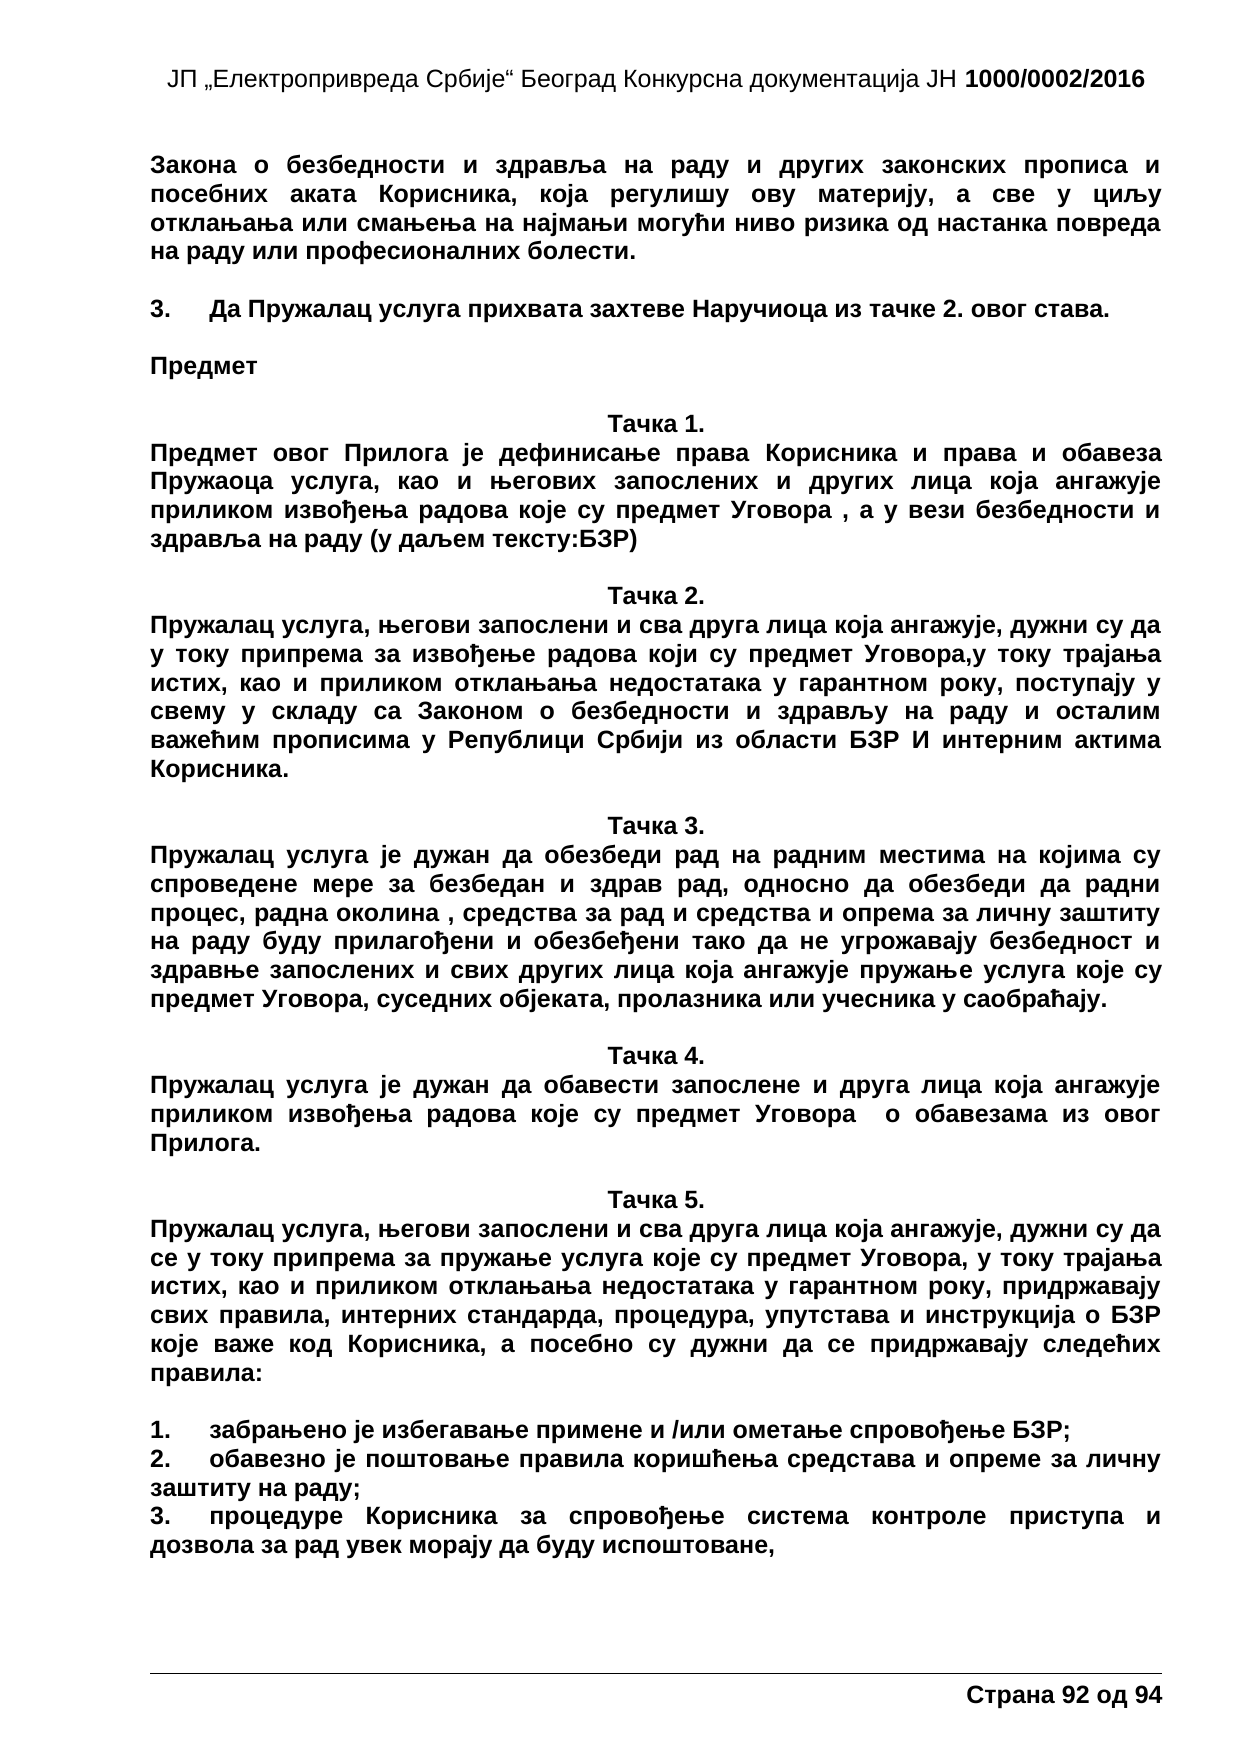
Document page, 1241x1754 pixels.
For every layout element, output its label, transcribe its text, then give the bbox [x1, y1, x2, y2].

text Пружалац услуга, његови запослени и сва друга лица која ангажује, дужни су да у току припрема за извођење радова који су предмет Уговора,у току трајања истих, као и приликом отклањања недостатака у гарантном року, поступају у свему у складу са Законом о безбедности и здрављу на раду и осталим важећим прописима у Републици Србији из области БЗР И интерним актима Корисника. [150, 610, 1162, 782]
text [150, 150, 1162, 265]
text Пружалац услуга је дужан да обавести запослене и друга лица која ангажује приликом извођења радова које су предмет Уговора о обавезама из овог Прилога. [150, 1070, 1162, 1156]
text 3. процедуре Корисника за спровођење система контроле приступа и дозвола за рад увек морају да буду испоштоване, [150, 1501, 1162, 1559]
text Пружалац услуга је дужан да обезбеди рад на радним местима на којима су спроведене мере за безбедан и здрав рад, односно да обезбеди да радни процес, радна околина , средства за рад и средства и опрема за личну заштиту на раду буду прилагођени и обезбеђени тако да не угрожавају безбедност и здравње запослених и свих других лица која ангажује пружање услуга које су предмет Уговора, суседних објеката, пролазника или учесника у саобраћају. [150, 840, 1162, 1012]
text 3. Да Пружалац услуга прихвата захтеве Наручиоца из тачке 2. овог става. [150, 294, 1162, 322]
text Тачка 3. [150, 811, 1162, 840]
text 1. забрањено је избегавање примене и /или ометање спровођење БЗР; [150, 1415, 1162, 1444]
text Предмет овог Прилога је дефинисање права Корисника и права и обавеза Пружаоца услуга, као и његових запослених и других лица која ангажује приликом извођења радова које су предмет Уговора , а у вези безбедности и здравља на раду (у даљем тексту:БЗР) [150, 437, 1162, 552]
text Предмет [150, 351, 1162, 380]
text Тачка 5. [150, 1185, 1162, 1214]
text Тачка 2. [150, 581, 1162, 610]
text Тачка 4. [150, 1041, 1162, 1070]
text Пружалац услуга, његови запослени и сва друга лица која ангажује, дужни су да се у току припрема за пружање услуга које су предмет Уговора, у току трајања истих, као и приликом отклањања недостатака у гарантном року, придржавају свих правила, интерних стандарда, процедура, упутстава и инструкција о БЗР које важе код Корисника, а посебно су дужни да се придржавају следећих правила: [150, 1214, 1162, 1386]
text 2. обавезно је поштовање правила коришћења средстава и опреме за личну заштиту на раду; [150, 1444, 1162, 1501]
text Тачка 1. [150, 409, 1162, 437]
